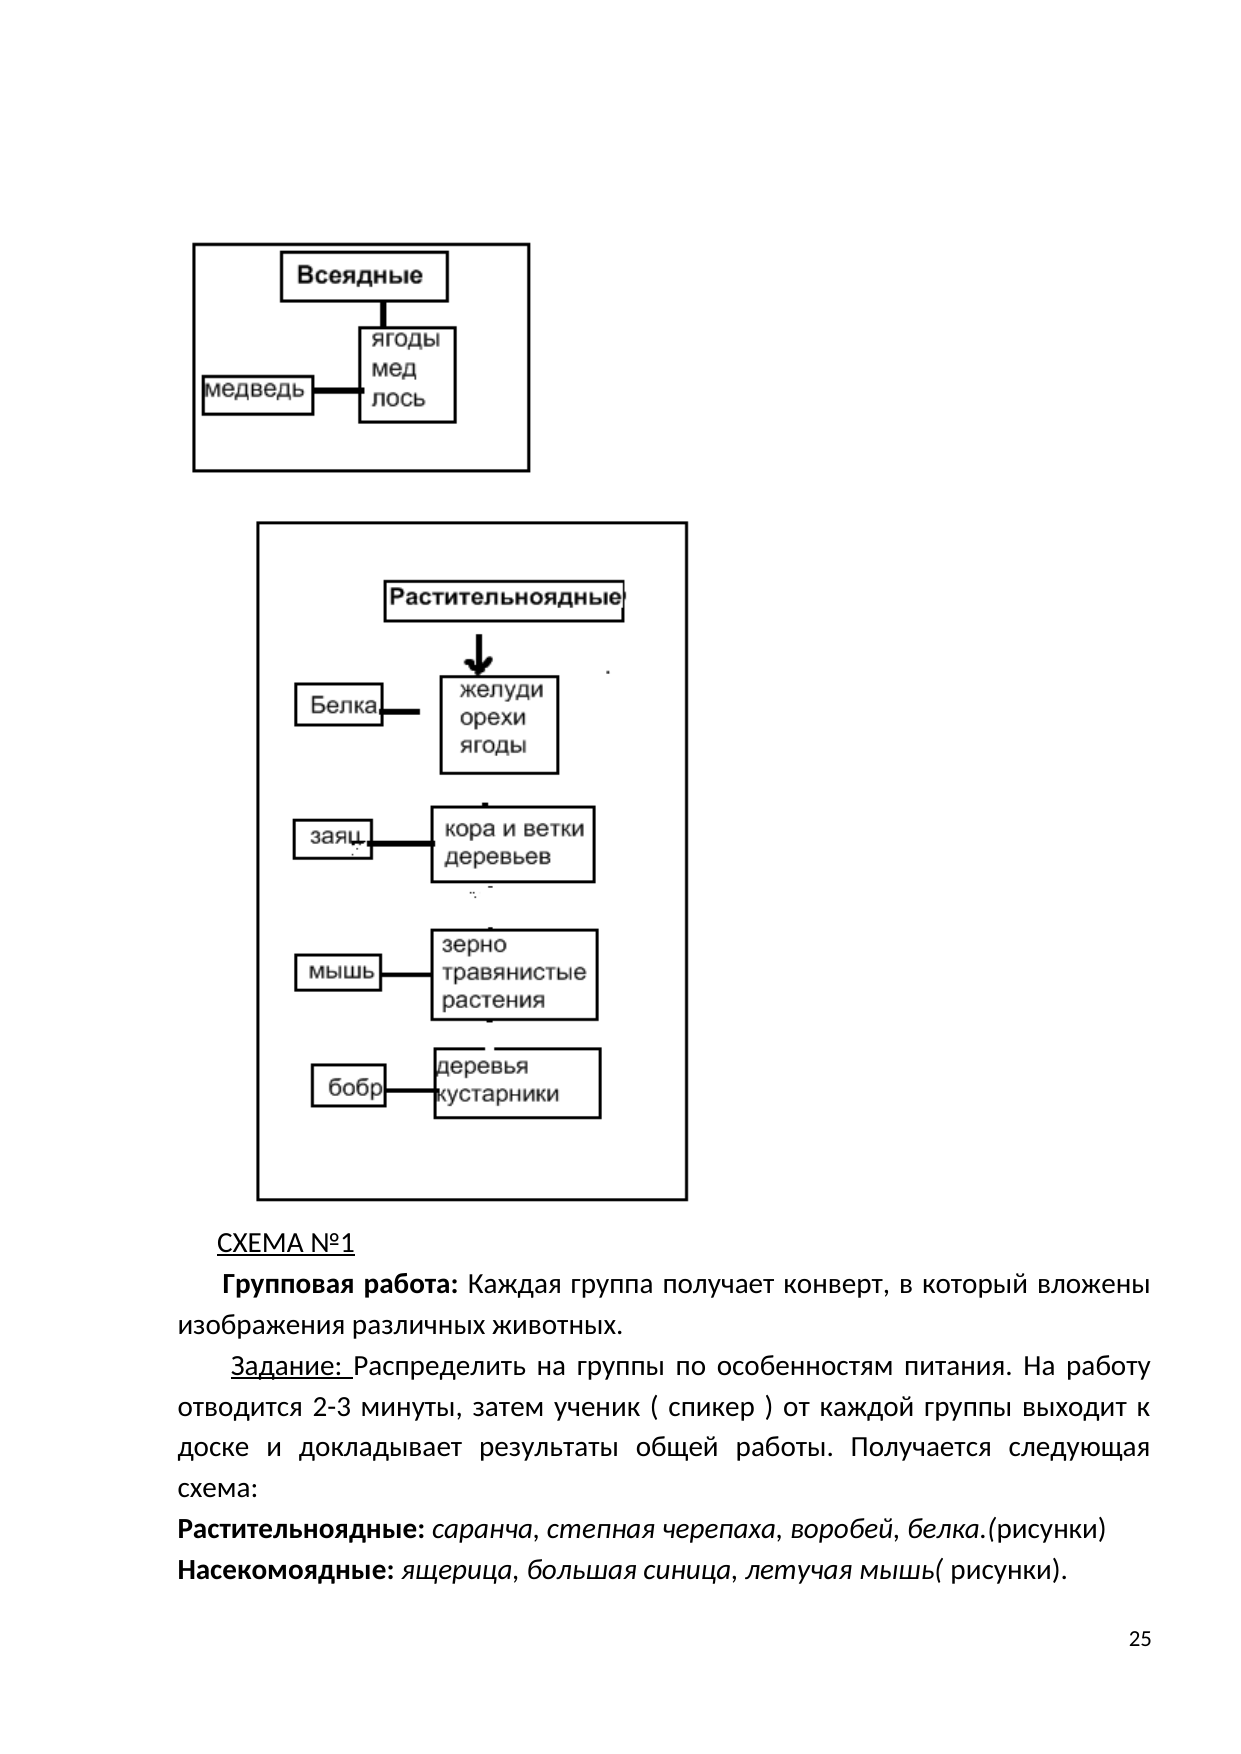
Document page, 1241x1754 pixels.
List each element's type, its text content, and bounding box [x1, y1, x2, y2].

picture [177, 241, 565, 501]
text Насекомоядные: ящерица, большая синица, летучая мышь( рисунки). [177, 1551, 1152, 1587]
text Растительноядные: саранча, степная черепаха, воробей, белка.(рисунки) [177, 1510, 1152, 1546]
text Задание: Распределить на группы по особенностям питания. На работу отводится 2-3 минуты, затем ученик ( спикер ) от каждой группы выходит к доске и докладывает результаты общей работы. Получается следующая схема: [177, 1347, 1152, 1505]
text СХЕМА №1 [177, 1224, 1152, 1259]
text Групповая работа: Каждая группа получает конверт, в который вложены изображения различных животных. [177, 1265, 1152, 1341]
picture [243, 504, 708, 1219]
